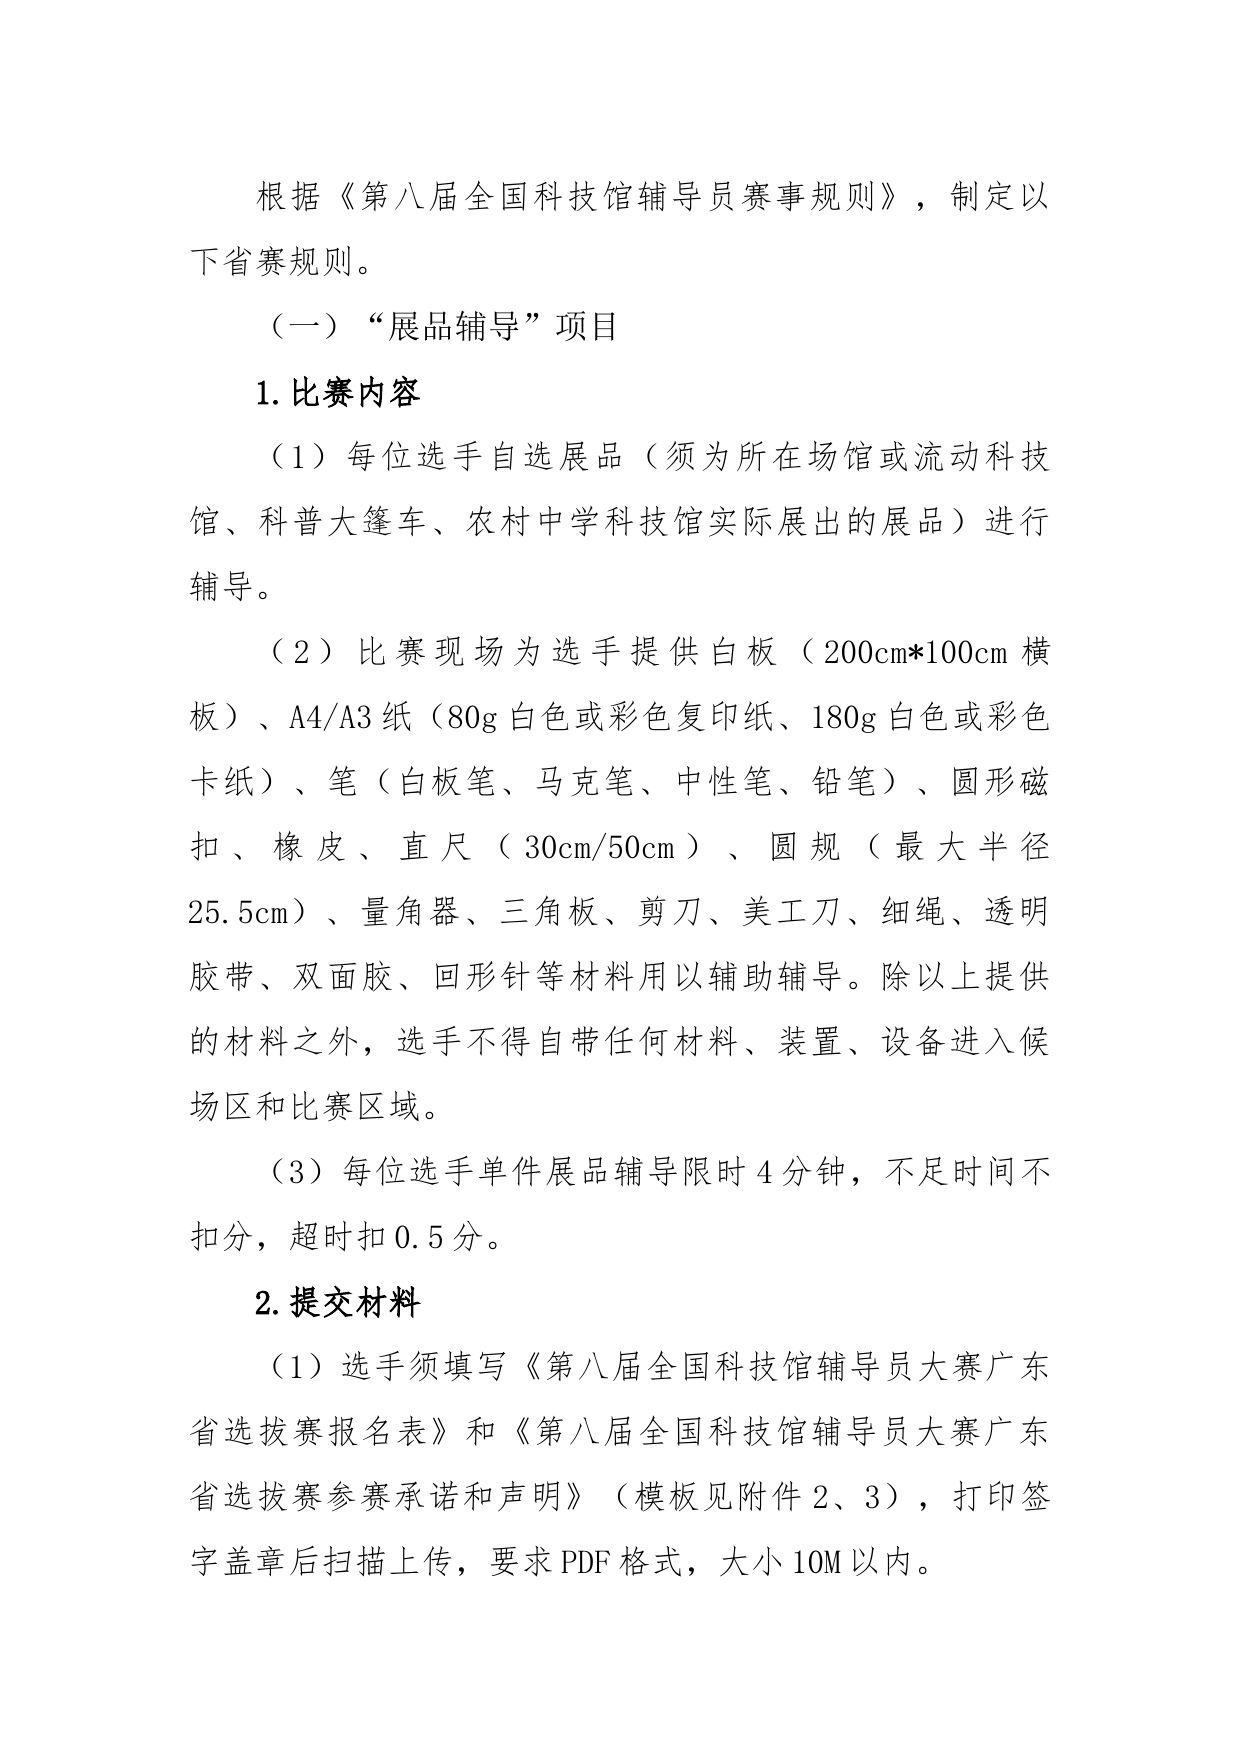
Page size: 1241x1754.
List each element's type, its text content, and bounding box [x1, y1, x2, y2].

text （1）每位选手自选展品（须为所在场馆或流动科技馆、科普大篷车、农村中学科技馆实际展出的展品）进行辅导。 [187, 422, 1053, 617]
text 2.提交材料 [187, 1267, 1053, 1332]
text （1）选手须填写《第八届全国科技馆辅导员大赛广东省选拔赛报名表》和《第八届全国科技馆辅导员大赛广东省选拔赛参赛承诺和声明》（模板见附件2、3），打印签字盖章后扫描上传，要求PDF格式，大小10M以内。 [187, 1332, 1053, 1592]
text （2）比赛现场为选手提供白板（200cm*100cm横板）、A4/A3纸（80g白色或彩色复印纸、180g白色或彩色卡纸）、笔（白板笔、马克笔、中性笔、铅笔）、圆形磁扣、橡皮、直尺（30cm/50cm）、圆规（最大半径25.5cm）、量角器、三角板、剪刀、美工刀、细绳、透明胶带、双面胶、回形针等材料用以辅助辅导。除以上提供的材料之外，选手不得自带任何材料、装置、设备进入候场区和比赛区域。 [187, 617, 1053, 1137]
text （一）“展品辅导”项目 [187, 292, 1053, 357]
text 根据《第八届全国科技馆辅导员赛事规则》，制定以下省赛规则。 [187, 162, 1053, 292]
text 1.比赛内容 [187, 357, 1053, 422]
text （3）每位选手单件展品辅导限时4分钟，不足时间不扣分，超时扣0.5分。 [187, 1137, 1053, 1267]
